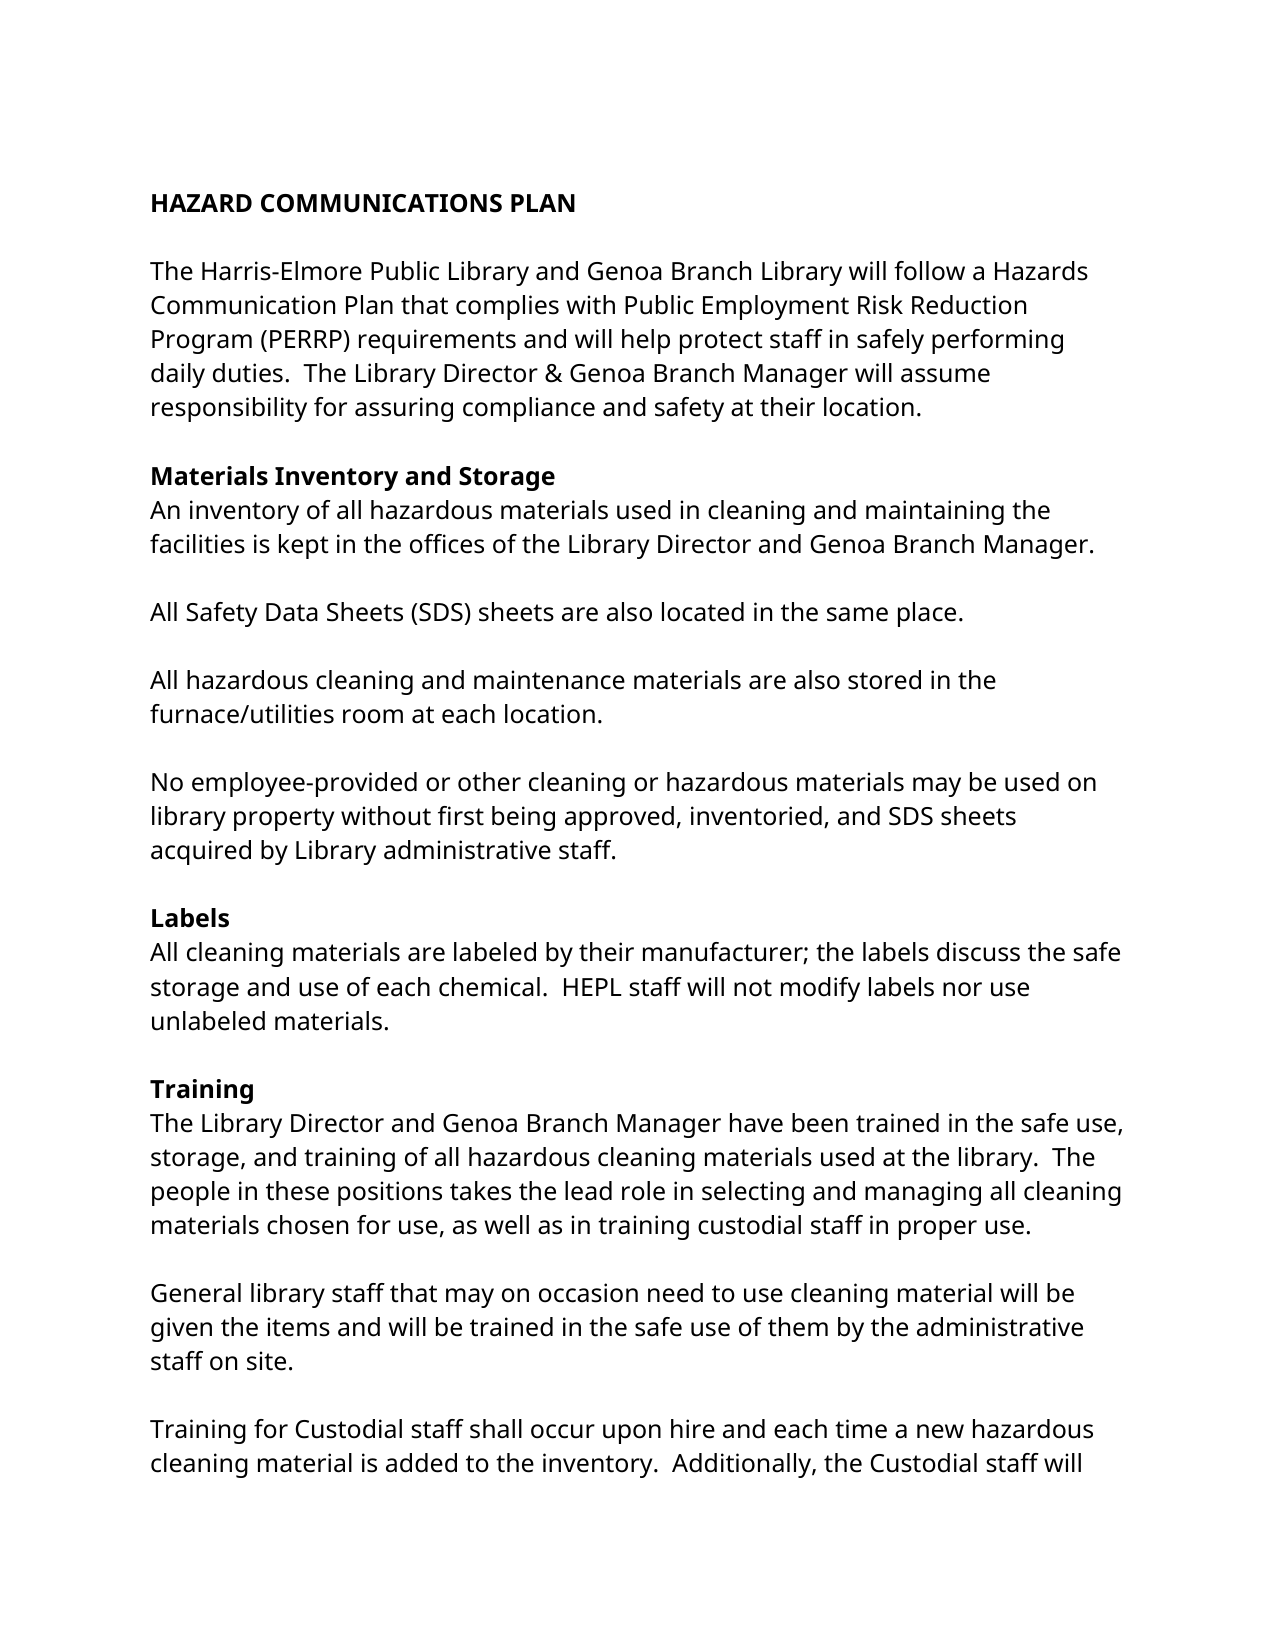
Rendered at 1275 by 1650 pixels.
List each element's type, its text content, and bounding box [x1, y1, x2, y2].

text Training [150, 1071, 1125, 1105]
text All cleaning materials are labeled by their manufacturer; the labels discuss the safe storage and use of each chemical. HEPL staff will not modify labels nor use unlabeled materials. [150, 935, 1125, 1037]
text Materials Inventory and Storage [150, 458, 1125, 492]
text All hazardous cleaning and maintenance materials are also stored in the furnace/utilities room at each location. [150, 663, 1125, 731]
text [150, 1412, 1125, 1480]
text No employee-provided or other cleaning or hazardous materials may be used on library property without first being approved, inventoried, and SDS sheets acquired by Library administrative staff. [150, 765, 1125, 867]
text Labels [150, 901, 1125, 935]
text HAZARD COMMUNICATIONS PLAN [150, 186, 1125, 220]
text The Harris-Elmore Public Library and Genoa Branch Library will follow a Hazards Communication Plan that complies with Public Employment Risk Reduction Program (PERRP) requirements and will help protect staff in safely performing daily duties. The Library Director & Genoa Branch Manager will assume responsibility for assuring compliance and safety at their location. [150, 254, 1125, 424]
text The Library Director and Genoa Branch Manager have been trained in the safe use, storage, and training of all hazardous cleaning materials used at the library. The people in these positions takes the lead role in selecting and managing all cleaning materials chosen for use, as well as in training custodial staff in proper use. [150, 1105, 1125, 1242]
text General library staff that may on occasion need to use cleaning material will be given the items and will be trained in the safe use of them by the administrative staff on site. [150, 1276, 1125, 1378]
text An inventory of all hazardous materials used in cleaning and maintaining the facilities is kept in the offices of the Library Director and Genoa Branch Manager. [150, 492, 1125, 560]
text All Safety Data Sheets (SDS) sheets are also located in the same place. [150, 594, 1125, 628]
